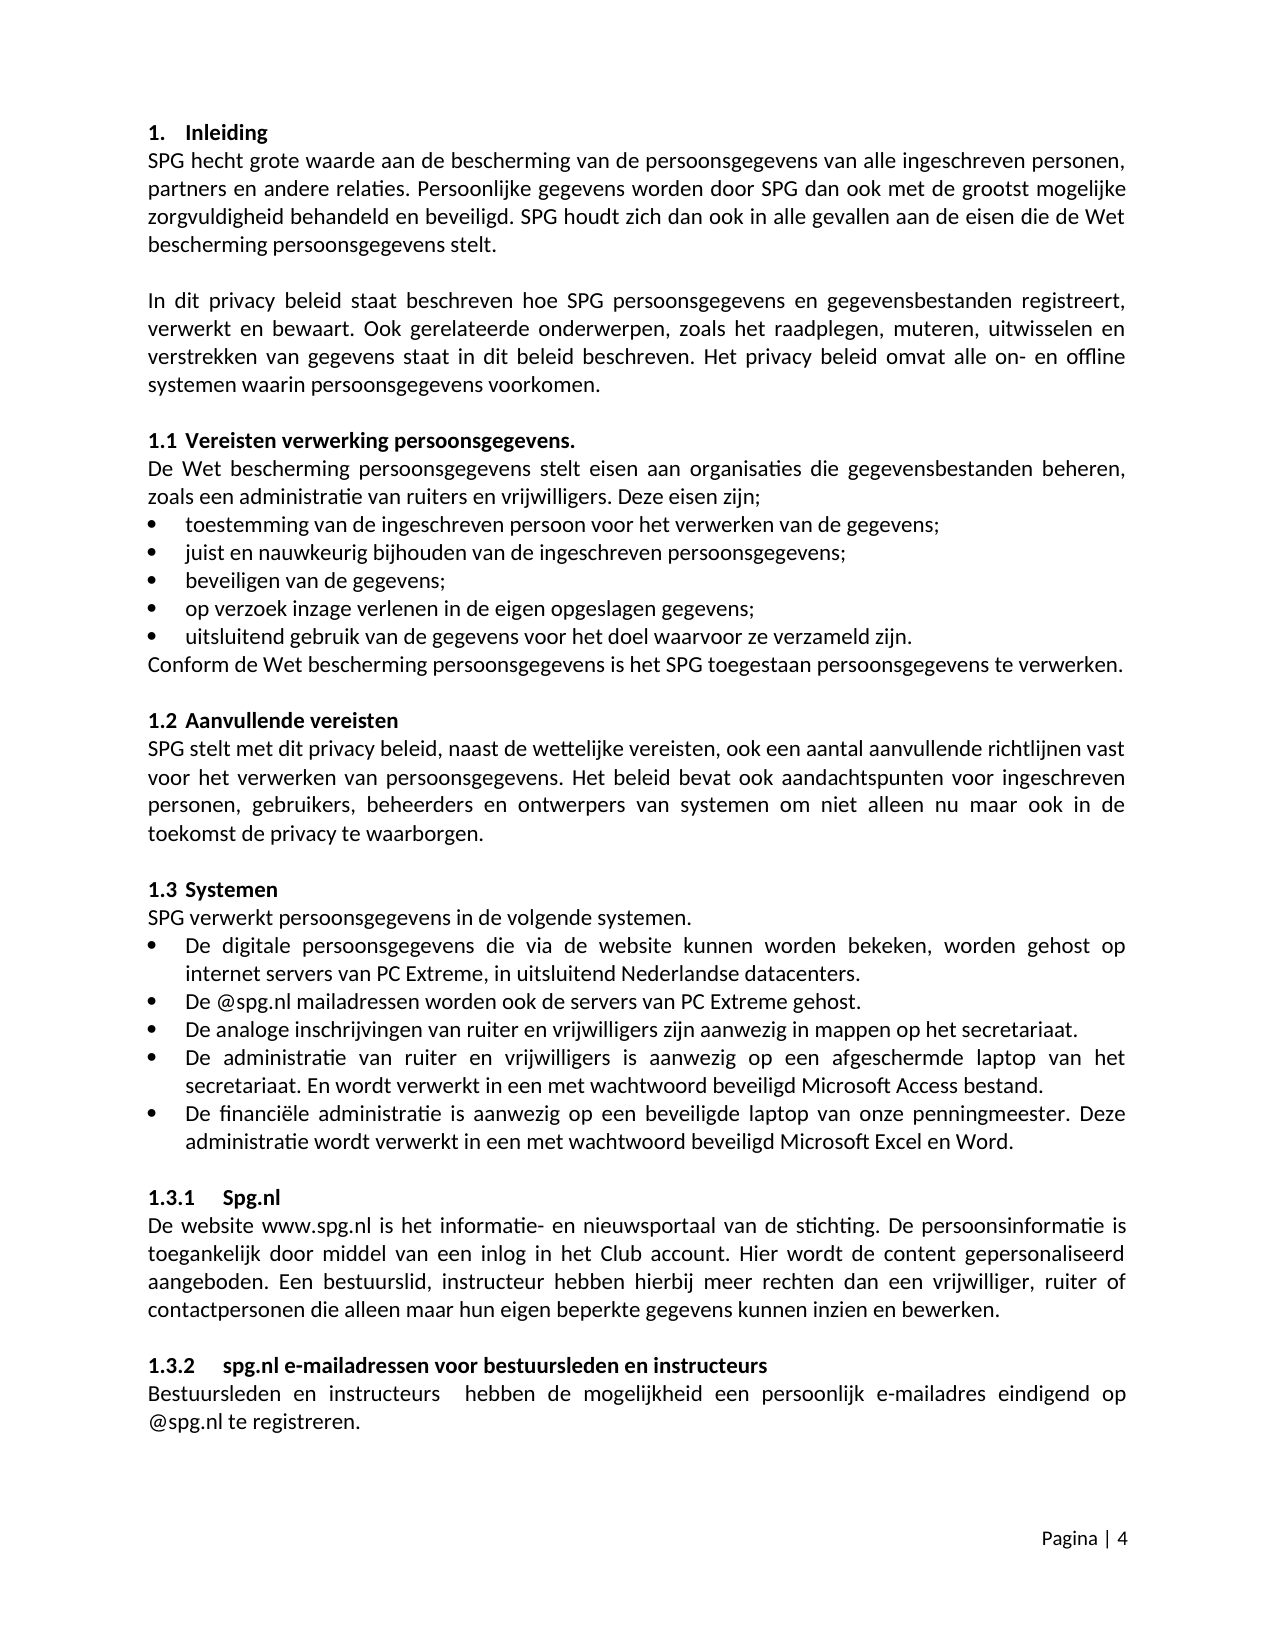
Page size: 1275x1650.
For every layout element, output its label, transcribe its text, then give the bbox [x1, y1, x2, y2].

list De administratie van ruiter en vrijwilligers is aanwezig op een afgeschermde laptop van het secretariaat. En wordt verwerkt in een met wachtwoord beveiligd Microsoft Access bestand. [148, 1043, 1127, 1099]
list De financiële administratie is aanwezig op een beveiligde laptop van onze penningmeester. Deze administratie wordt verwerkt in een met wachtwoord beveiligd Microsoft Excel en Word. [148, 1099, 1127, 1155]
list beveiligen van de gegevens; [148, 566, 1127, 594]
list De @spg.nl mailadressen worden ook de servers van PC Extreme gehost. [148, 987, 1127, 1015]
subtitle Aanvullende vereisten [148, 707, 1127, 734]
text In dit privacy beleid staat beschreven hoe SPG persoonsgegevens en gegevensbestanden registreert, verwerkt en bewaart. Ook gerelateerde onderwerpen, zoals het raadplegen, muteren, uitwisselen en verstrekken van gegevens staat in dit beleid beschreven. Het privacy beleid omvat alle on- en offline systemen waarin persoonsgegevens voorkomen. [148, 286, 1127, 398]
subtitle Spg.nl [148, 1183, 1127, 1211]
list De analoge inschrijvingen van ruiter en vrijwilligers zijn aanwezig in mappen op het secretariaat. [148, 1015, 1127, 1043]
text Conform de Wet bescherming persoonsgegevens is het SPG toegestaan persoonsgegevens te verwerken. [148, 651, 1127, 678]
text De Wet bescherming persoonsgegevens stelt eisen aan organisaties die gegevensbestanden beheren, zoals een administratie van ruiters en vrijwilligers. Deze eisen zijn; [148, 454, 1127, 510]
list uitsluitend gebruik van de gegevens voor het doel waarvoor ze verzameld zijn. [148, 622, 1127, 651]
list op verzoek inzage verlenen in de eigen opgeslagen gegevens; [148, 594, 1127, 622]
list De digitale persoonsgegevens die via de website kunnen worden bekeken, worden gehost op internet servers van PC Extreme, in uitsluitend Nederlandse datacenters. [148, 931, 1127, 987]
text De website www.spg.nl is het informatie- en nieuwsportaal van de stichting. De persoonsinformatie is toegankelijk door middel van een inlog in het Club account. Hier wordt de content gepersonaliseerd aangeboden. Een bestuurslid, instructeur hebben hierbij meer rechten dan een vrijwilliger, ruiter of contactpersonen die alleen maar hun eigen beperkte gegevens kunnen inzien en bewerken. [148, 1211, 1127, 1323]
text SPG stelt met dit privacy beleid, naast de wettelijke vereisten, ook een aantal aanvullende richtlijnen vast voor het verwerken van persoonsgegevens. Het beleid bevat ook aandachtspunten voor ingeschreven personen, gebruikers, beheerders en ontwerpers van systemen om niet alleen nu maar ook in de toekomst de privacy te waarborgen. [148, 734, 1127, 847]
text SPG hecht grote waarde aan de bescherming van de persoonsgegevens van alle ingeschreven personen, partners en andere relaties. Persoonlijke gegevens worden door SPG dan ook met de grootst mogelijke zorgvuldigheid behandeld en beveiligd. SPG houdt zich dan ook in alle gevallen aan de eisen die de Wet bescherming persoonsgegevens stelt. [148, 146, 1127, 258]
text Bestuursleden en instructeurs hebben de mogelijkheid een persoonlijk e-mailadres eindigend op @spg.nl te registreren. [148, 1379, 1127, 1435]
text SPG verwerkt persoonsgegevens in de volgende systemen. [148, 903, 1127, 931]
subtitle Systemen [148, 875, 1127, 903]
subtitle Inleiding [148, 118, 1127, 146]
subtitle spg.nl e-mailadressen voor bestuursleden en instructeurs [148, 1351, 1127, 1379]
list toestemming van de ingeschreven persoon voor het verwerken van de gegevens; [148, 510, 1127, 538]
subtitle Vereisten verwerking persoonsgegevens. [148, 426, 1127, 454]
list juist en nauwkeurig bijhouden van de ingeschreven persoonsgegevens; [148, 538, 1127, 566]
